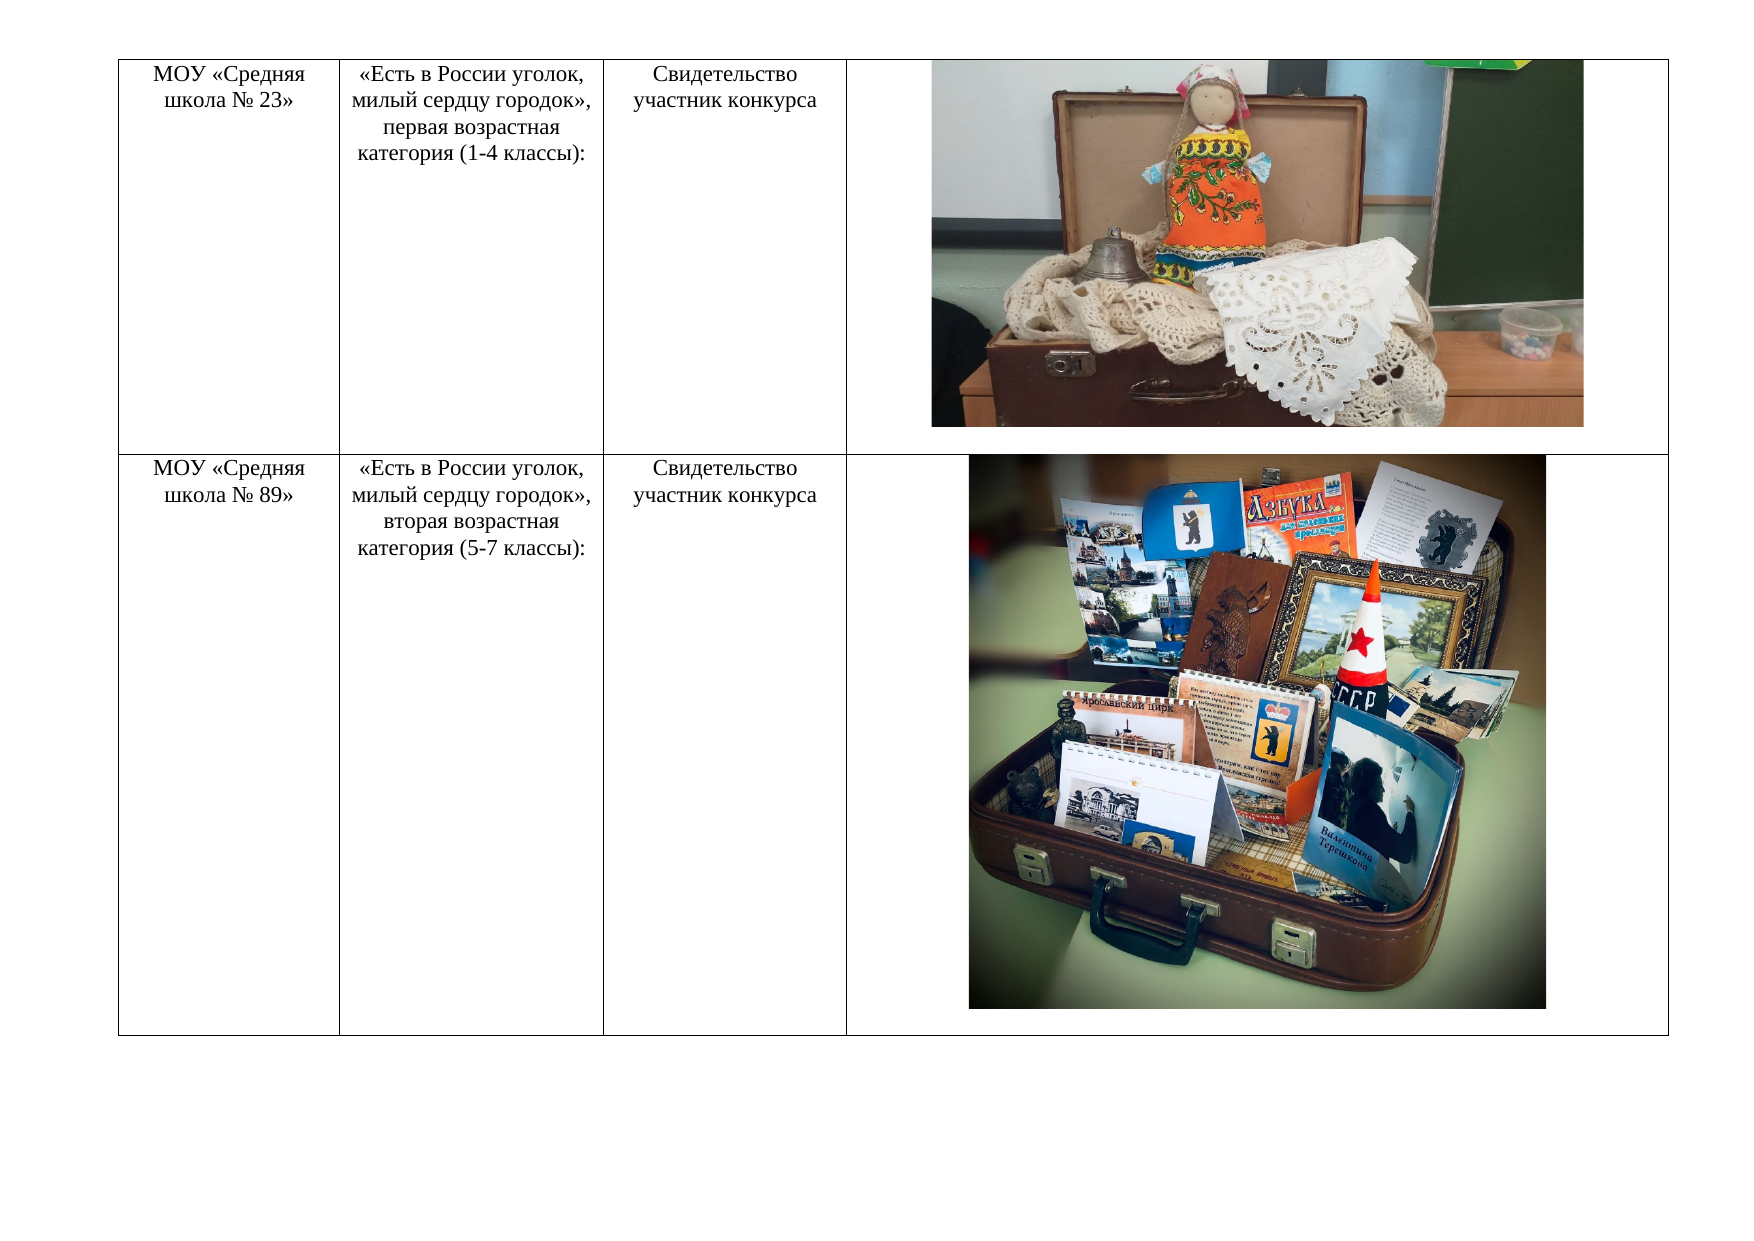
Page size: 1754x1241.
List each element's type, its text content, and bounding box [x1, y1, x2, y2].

table_cell Свидетельство участник конкурса [604, 60, 846, 453]
table_cell «Есть в России уголок, милый сердцу городок», первая возрастная категория (1-4 классы): [340, 60, 603, 453]
picture [931, 60, 1584, 427]
table_cell [847, 455, 1668, 1034]
picture [968, 454, 1547, 1009]
table_cell МОУ «Средняя школа № 89» [119, 455, 339, 1034]
table_cell МОУ «Средняя школа № 23» [119, 60, 339, 453]
table_cell [847, 60, 1668, 453]
table_cell «Есть в России уголок, милый сердцу городок», вторая возрастная категория (5-7 классы): [340, 455, 603, 1034]
table_cell Свидетельство участник конкурса [604, 455, 846, 1034]
